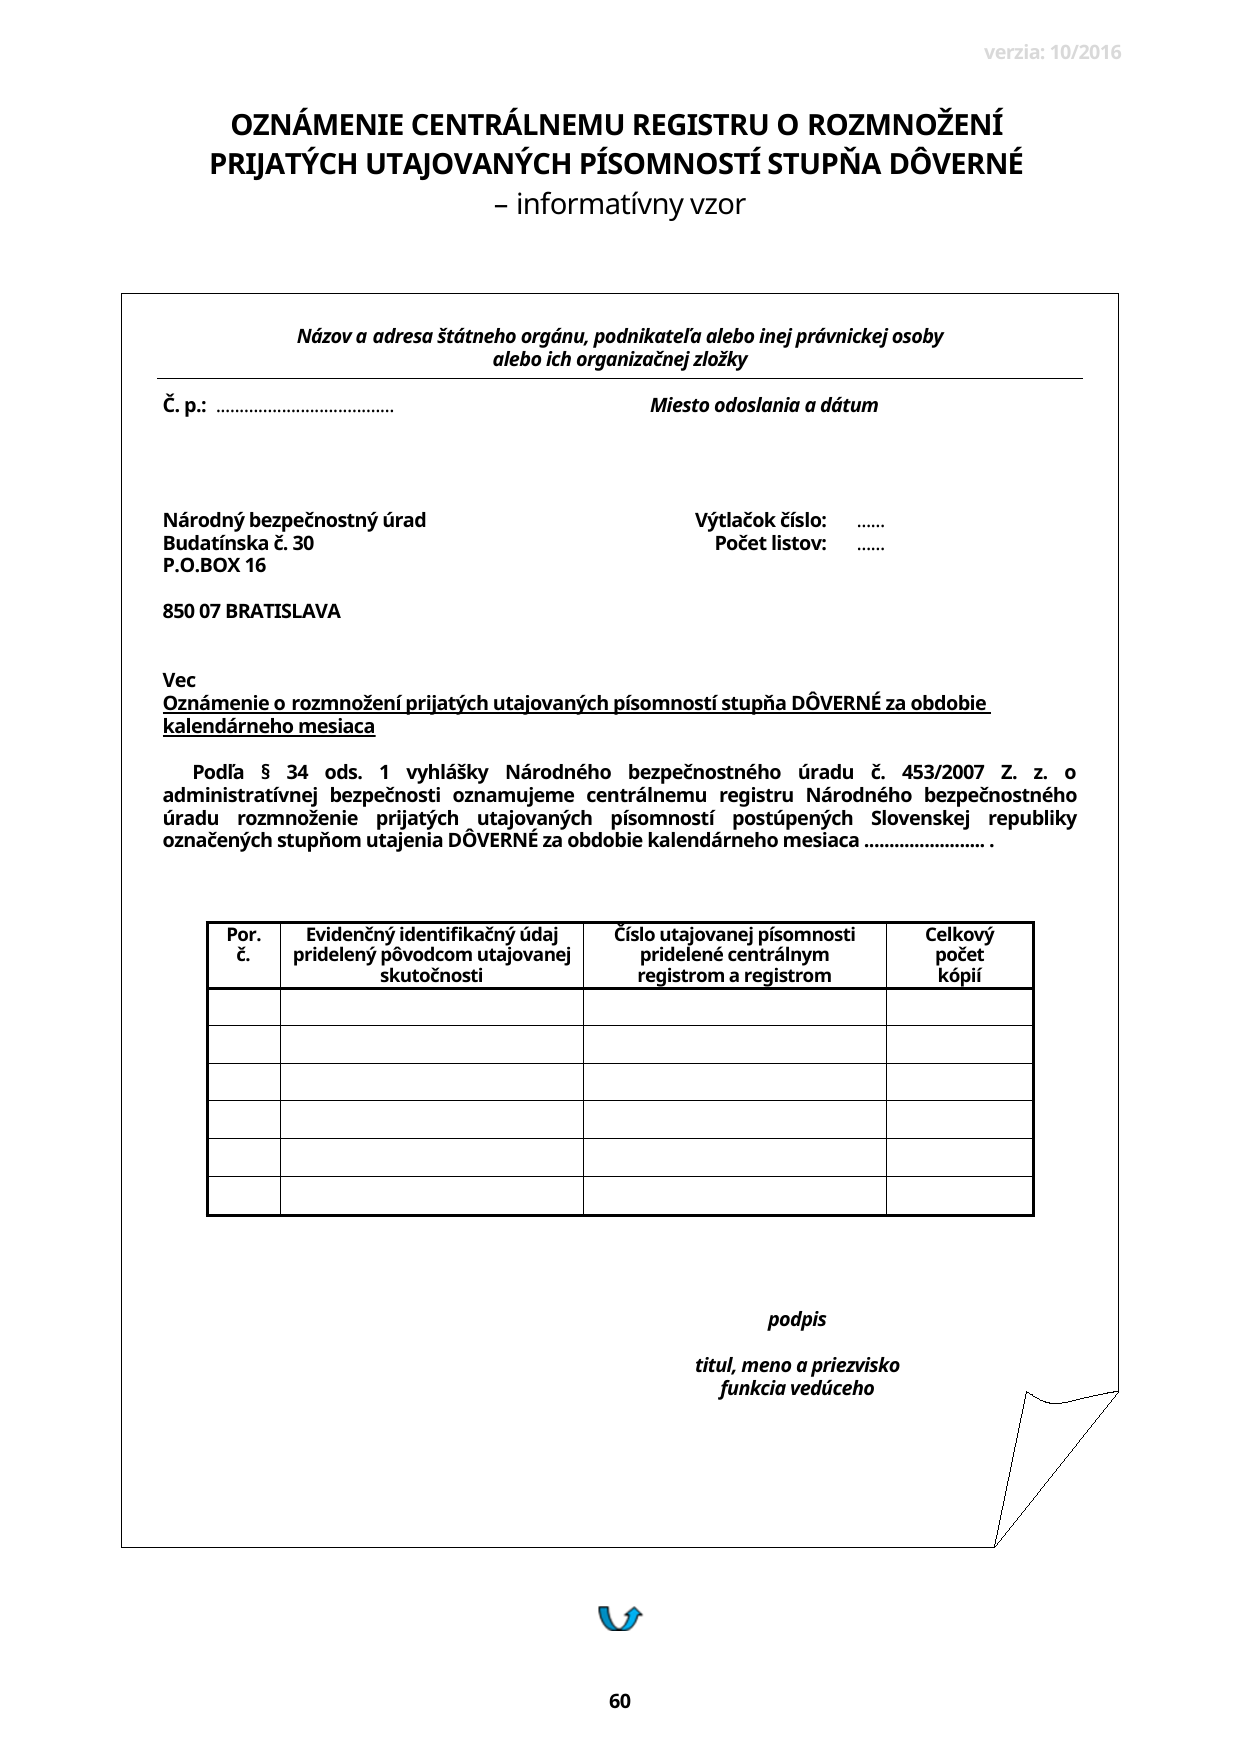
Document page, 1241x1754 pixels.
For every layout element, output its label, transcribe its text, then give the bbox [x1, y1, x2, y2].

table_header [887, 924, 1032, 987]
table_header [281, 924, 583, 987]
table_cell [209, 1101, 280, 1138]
text Názov a adresa štátneho orgánu, podnikateľa alebo inej právnickej osoby alebo ich organizačnej zložky [122, 325, 1118, 371]
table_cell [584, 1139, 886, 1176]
text 850 07 BRATISLAVA [162, 600, 1078, 623]
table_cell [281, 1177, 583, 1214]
text P.O.BOX 16 [162, 554, 1078, 577]
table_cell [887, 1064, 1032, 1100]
text titul, meno a priezvisko [122, 1354, 1078, 1377]
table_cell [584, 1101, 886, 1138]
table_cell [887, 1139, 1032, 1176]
text Oznámenie o rozmnožení prijatých utajovaných písomností stupňa DÔVERNÉ za obdobie kalendárneho mesiaca [162, 692, 1078, 738]
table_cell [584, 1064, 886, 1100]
text funkcia vedúceho [122, 1377, 1078, 1400]
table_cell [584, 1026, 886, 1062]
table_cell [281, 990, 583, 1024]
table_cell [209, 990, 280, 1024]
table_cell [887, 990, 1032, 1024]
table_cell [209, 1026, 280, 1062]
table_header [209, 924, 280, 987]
text Vec [162, 669, 1078, 692]
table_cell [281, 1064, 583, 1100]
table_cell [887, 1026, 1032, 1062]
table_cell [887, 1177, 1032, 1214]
text Budatínska č. 30 Počet listov: ...... [162, 532, 1078, 554]
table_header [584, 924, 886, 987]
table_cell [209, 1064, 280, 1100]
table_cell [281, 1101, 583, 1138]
text Oznámenie centrálnemu registru o rozmnožení prijatých utajovaných písomností stupňa DÔVERNÉ – informatívny vzor [118, 104, 1122, 223]
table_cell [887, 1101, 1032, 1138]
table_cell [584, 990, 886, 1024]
text podpis [122, 1308, 1118, 1331]
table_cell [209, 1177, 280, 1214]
text Podľa § 34 ods. 1 vyhlášky Národného bezpečnostného úradu č. 453/2007 Z. z. o administratívnej bezpečnosti oznamujeme centrálnemu registru Národného bezpečnostného úradu rozmnoženie prijatých utajovaných písomností postúpených Slovenskej republiky označených stupňom utajenia DÔVERNÉ za obdobie kalendárneho mesiaca ........................ . [162, 761, 1078, 852]
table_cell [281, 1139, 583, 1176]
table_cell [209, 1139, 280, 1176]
text Č. p.: ...................................... Miesto odoslania a dátum [162, 394, 1078, 417]
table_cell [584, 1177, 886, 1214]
text Národný bezpečnostný úrad Výtlačok číslo: ...... [162, 509, 1078, 532]
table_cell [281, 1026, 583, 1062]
picture [596, 1606, 644, 1631]
